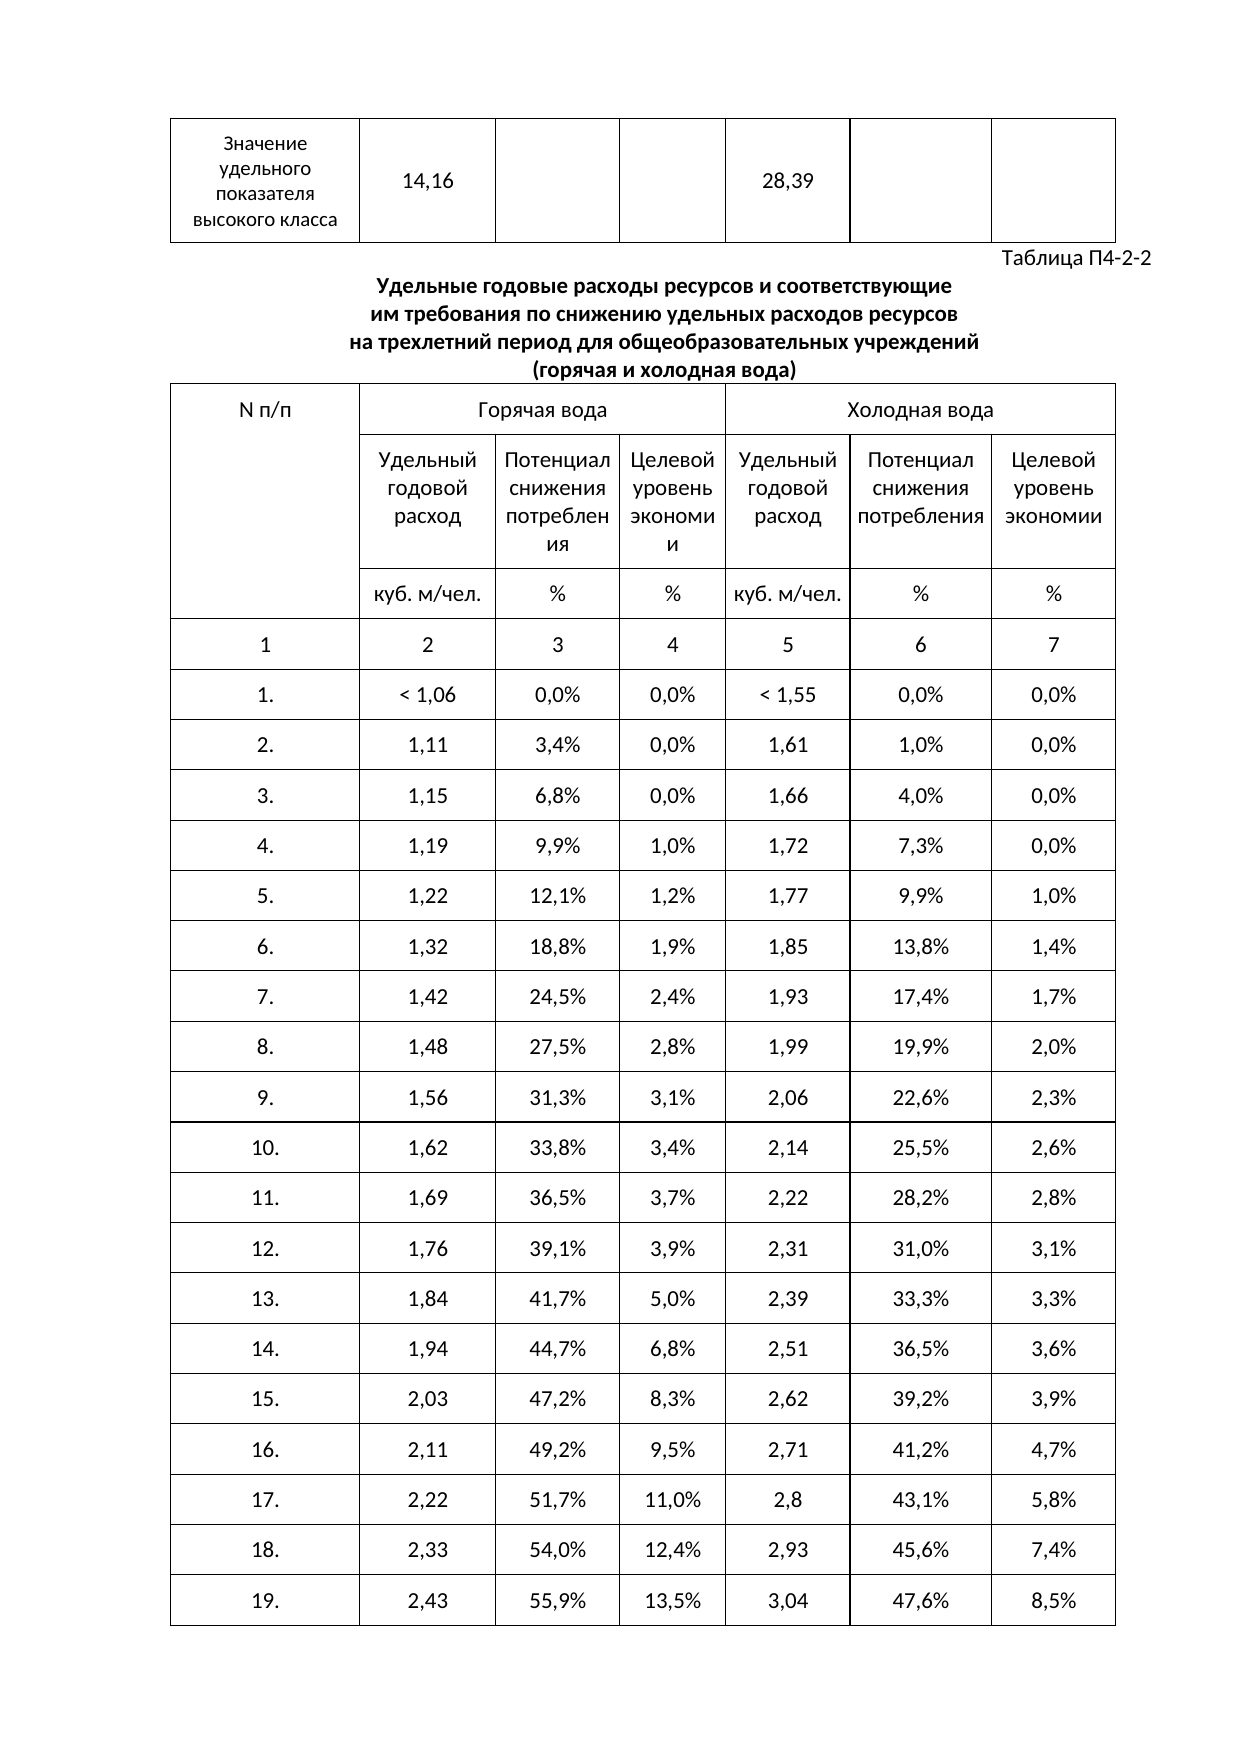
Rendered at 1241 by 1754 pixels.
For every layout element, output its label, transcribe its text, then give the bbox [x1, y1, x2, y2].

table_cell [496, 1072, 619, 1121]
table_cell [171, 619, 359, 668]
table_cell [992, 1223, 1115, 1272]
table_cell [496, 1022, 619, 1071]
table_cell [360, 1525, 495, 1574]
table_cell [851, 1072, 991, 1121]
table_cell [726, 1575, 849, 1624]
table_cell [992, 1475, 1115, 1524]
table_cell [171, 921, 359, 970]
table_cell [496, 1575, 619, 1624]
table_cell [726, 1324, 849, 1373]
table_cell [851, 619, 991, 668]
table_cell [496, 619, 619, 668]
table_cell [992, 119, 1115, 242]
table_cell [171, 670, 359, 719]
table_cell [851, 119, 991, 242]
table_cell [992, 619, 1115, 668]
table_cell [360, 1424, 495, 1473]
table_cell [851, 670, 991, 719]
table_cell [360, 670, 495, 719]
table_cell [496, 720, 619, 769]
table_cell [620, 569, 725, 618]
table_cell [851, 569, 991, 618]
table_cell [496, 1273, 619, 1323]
title (горячая и холодная вода) [177, 355, 1152, 383]
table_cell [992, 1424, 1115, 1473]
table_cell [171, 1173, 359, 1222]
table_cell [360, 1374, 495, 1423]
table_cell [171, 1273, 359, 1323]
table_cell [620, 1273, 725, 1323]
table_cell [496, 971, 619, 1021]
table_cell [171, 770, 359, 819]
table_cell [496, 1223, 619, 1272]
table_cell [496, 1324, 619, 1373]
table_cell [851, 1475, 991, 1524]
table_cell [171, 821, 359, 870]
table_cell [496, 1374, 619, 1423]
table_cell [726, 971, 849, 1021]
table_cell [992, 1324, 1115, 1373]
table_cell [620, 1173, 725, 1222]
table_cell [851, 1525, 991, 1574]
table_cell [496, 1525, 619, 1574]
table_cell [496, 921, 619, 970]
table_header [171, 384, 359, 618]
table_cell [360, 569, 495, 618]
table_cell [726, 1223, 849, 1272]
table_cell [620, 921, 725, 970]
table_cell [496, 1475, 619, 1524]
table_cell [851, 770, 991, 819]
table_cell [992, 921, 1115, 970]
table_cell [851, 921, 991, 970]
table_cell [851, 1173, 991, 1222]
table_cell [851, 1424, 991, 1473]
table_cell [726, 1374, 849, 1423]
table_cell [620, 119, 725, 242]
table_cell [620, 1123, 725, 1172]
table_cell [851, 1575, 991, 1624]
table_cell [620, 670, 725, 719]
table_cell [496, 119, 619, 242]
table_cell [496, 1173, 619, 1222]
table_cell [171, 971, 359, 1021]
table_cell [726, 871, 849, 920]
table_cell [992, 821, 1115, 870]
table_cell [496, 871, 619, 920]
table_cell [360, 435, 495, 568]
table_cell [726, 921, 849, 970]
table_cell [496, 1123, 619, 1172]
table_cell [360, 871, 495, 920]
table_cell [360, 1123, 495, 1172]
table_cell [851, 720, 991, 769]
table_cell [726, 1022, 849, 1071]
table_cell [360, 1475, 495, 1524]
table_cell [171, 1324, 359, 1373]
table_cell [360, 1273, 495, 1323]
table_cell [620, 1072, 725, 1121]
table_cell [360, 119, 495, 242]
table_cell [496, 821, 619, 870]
text Таблица П4-2-2 [177, 243, 1152, 271]
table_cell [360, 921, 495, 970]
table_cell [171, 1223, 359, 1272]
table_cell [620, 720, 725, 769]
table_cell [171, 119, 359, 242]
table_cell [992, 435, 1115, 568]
title им требования по снижению удельных расходов ресурсов [177, 299, 1152, 327]
title на трехлетний период для общеобразовательных учреждений [177, 327, 1152, 355]
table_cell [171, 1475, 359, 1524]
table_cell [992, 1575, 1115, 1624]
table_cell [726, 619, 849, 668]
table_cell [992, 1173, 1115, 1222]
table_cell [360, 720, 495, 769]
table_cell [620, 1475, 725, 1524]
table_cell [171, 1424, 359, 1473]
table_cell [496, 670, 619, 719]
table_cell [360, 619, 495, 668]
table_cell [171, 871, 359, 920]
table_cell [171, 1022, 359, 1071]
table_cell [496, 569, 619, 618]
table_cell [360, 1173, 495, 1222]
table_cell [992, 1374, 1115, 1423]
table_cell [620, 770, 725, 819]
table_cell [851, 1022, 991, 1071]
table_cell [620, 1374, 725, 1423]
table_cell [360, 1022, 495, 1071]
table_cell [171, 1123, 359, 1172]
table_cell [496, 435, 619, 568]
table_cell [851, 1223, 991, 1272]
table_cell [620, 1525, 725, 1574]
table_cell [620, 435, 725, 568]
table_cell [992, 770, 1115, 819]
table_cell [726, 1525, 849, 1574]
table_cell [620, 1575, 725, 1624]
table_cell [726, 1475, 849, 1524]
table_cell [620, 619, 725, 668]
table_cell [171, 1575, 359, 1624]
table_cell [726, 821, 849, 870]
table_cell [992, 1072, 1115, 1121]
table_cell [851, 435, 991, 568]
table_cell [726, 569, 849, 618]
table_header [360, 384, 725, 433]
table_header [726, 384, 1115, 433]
title Удельные годовые расходы ресурсов и соответствующие [177, 271, 1152, 299]
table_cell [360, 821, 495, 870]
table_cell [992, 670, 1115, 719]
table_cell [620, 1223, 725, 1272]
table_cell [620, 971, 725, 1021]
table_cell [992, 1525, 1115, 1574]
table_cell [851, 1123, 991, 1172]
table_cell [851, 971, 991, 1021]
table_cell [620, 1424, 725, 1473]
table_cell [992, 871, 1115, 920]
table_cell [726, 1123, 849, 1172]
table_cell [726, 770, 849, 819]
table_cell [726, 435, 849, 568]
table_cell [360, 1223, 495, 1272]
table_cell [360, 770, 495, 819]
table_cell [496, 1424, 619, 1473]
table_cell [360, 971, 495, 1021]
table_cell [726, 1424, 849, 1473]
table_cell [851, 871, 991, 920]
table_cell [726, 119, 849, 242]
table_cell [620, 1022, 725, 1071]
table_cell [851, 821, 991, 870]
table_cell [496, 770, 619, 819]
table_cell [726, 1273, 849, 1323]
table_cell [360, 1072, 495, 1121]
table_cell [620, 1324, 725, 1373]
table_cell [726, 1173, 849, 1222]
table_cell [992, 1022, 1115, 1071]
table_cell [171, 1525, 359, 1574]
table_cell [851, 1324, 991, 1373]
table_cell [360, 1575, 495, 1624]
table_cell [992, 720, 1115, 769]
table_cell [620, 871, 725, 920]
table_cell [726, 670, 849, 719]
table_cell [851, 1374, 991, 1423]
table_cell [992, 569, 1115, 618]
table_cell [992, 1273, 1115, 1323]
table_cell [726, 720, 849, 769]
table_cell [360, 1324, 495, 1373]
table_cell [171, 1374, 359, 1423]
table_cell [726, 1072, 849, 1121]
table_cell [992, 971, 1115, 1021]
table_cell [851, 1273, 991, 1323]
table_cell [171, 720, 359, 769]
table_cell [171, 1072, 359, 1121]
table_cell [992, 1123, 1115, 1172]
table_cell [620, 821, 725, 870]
